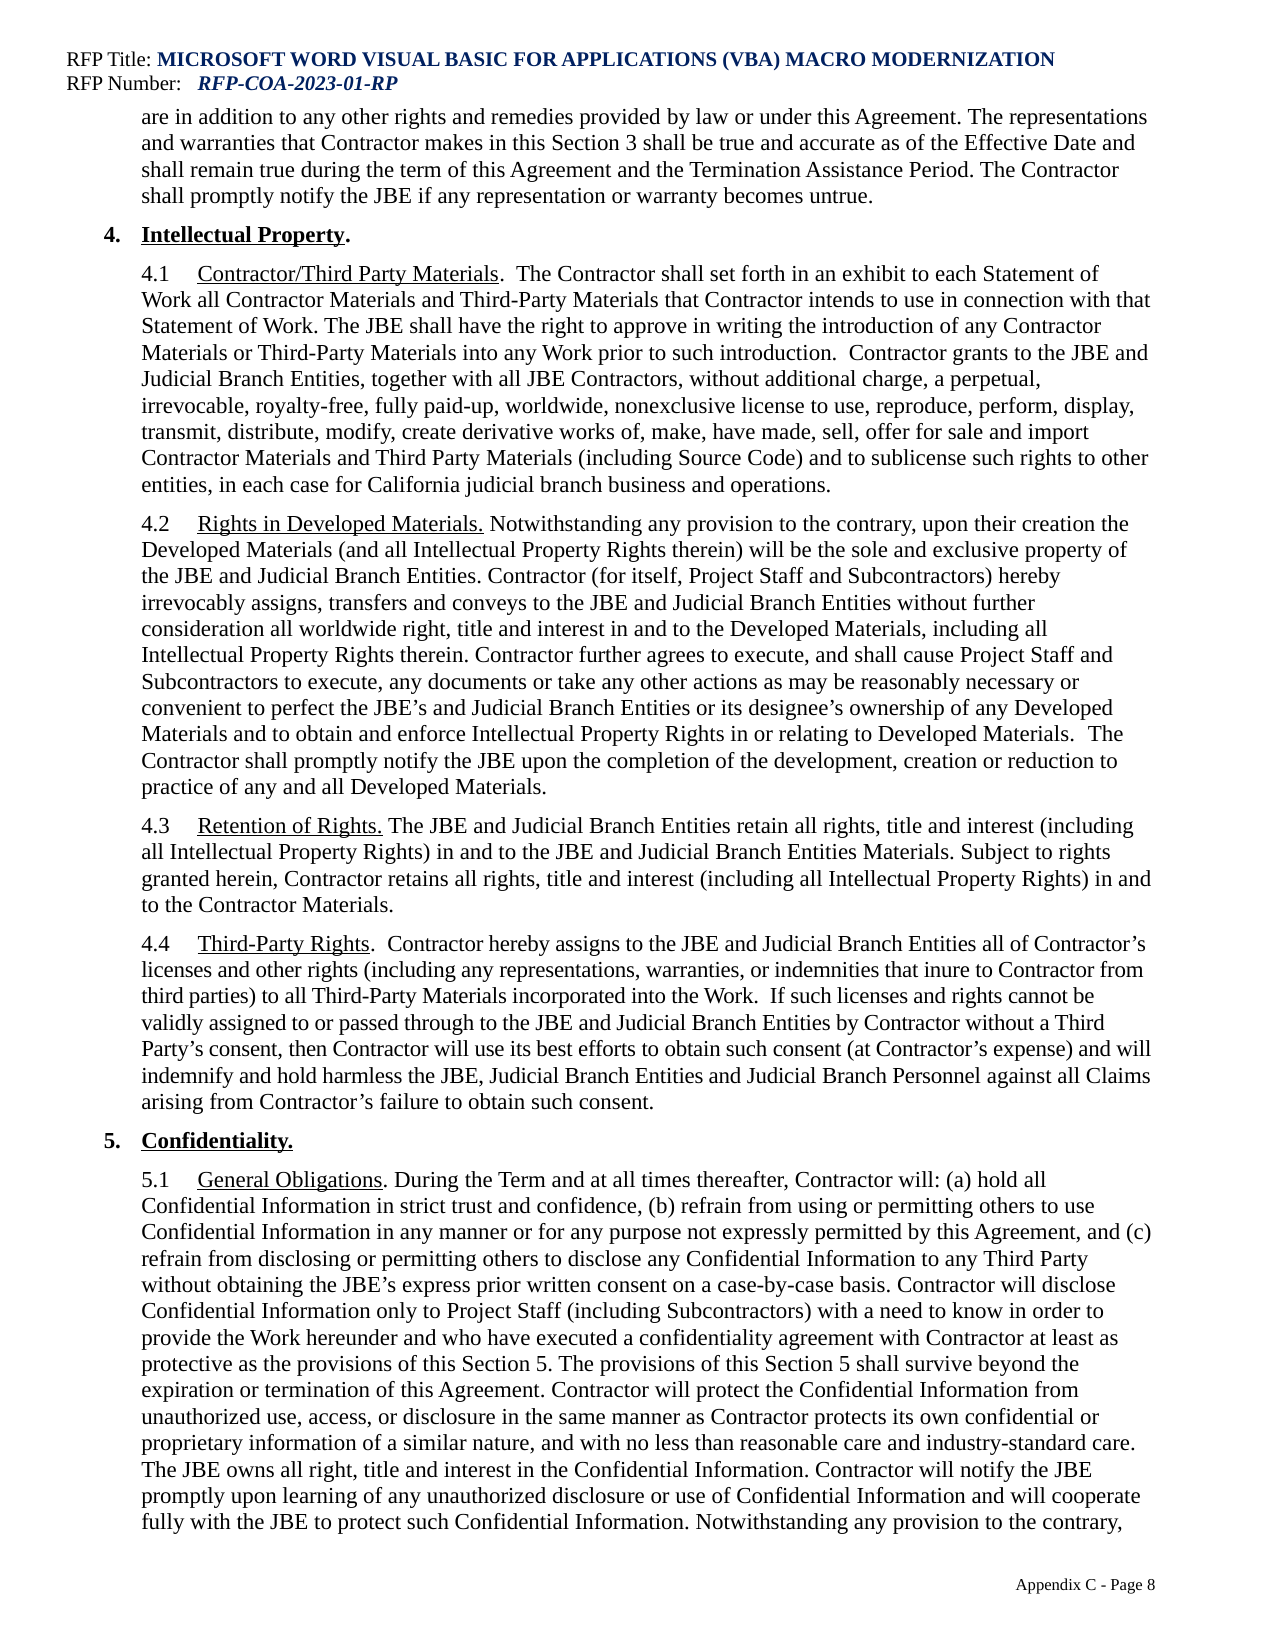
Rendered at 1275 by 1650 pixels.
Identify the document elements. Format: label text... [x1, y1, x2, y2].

list Confidentiality. [103, 1127, 1155, 1153]
list Intellectual Property. [103, 221, 1155, 247]
subtitle Contractor/Third Party Materials. The Contractor shall set forth in an exhibit to each Statement of Work all Contractor Materials and Third-Party Materials that Contractor intends to use in connection with that Statement of Work. The JBE shall have the right to approve in writing the introduction of any Contractor Materials or Third-Party Materials into any Work prior to such introduction. Contractor grants to the JBE and Judicial Branch Entities, together with all JBE Contractors, without additional charge, a perpetual, irrevocable, royalty-free, fully paid-up, worldwide, nonexclusive license to use, reproduce, perform, display, transmit, distribute, modify, create derivative works of, make, have made, sell, offer for sale and import Contractor Materials and Third Party Materials (including Source Code) and to sublicense such rights to other entities, in each case for California judicial branch business and operations. [141, 260, 1155, 497]
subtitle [141, 103, 1155, 208]
subtitle Retention of Rights. The JBE and Judicial Branch Entities retain all rights, title and interest (including all Intellectual Property Rights) in and to the JBE and Judicial Branch Entities Materials. Subject to rights granted herein, Contractor retains all rights, title and interest (including all Intellectual Property Rights) in and to the Contractor Materials. [141, 812, 1155, 917]
subtitle Rights in Developed Materials. Notwithstanding any provision to the contrary, upon their creation the Developed Materials (and all Intellectual Property Rights therein) will be the sole and exclusive property of the JBE and Judicial Branch Entities. Contractor (for itself, Project Staff and Subcontractors) hereby irrevocably assigns, transfers and conveys to the JBE and Judicial Branch Entities without further consideration all worldwide right, title and interest in and to the Developed Materials, including all Intellectual Property Rights therein. Contractor further agrees to execute, and shall cause Project Staff and Subcontractors to execute, any documents or take any other actions as may be reasonably necessary or convenient to perfect the JBE’s and Judicial Branch Entities or its designee’s ownership of any Developed Materials and to obtain and enforce Intellectual Property Rights in or relating to Developed Materials. The Contractor shall promptly notify the JBE upon the completion of the development, creation or reduction to practice of any and all Developed Materials. [141, 509, 1155, 799]
text 4.4 Third-Party Rights. Contractor hereby assigns to the JBE and Judicial Branch Entities all of Contractor’s licenses and other rights (including any representations, warranties, or indemnities that inure to Contractor from third parties) to all Third-Party Materials incorporated into the Work. If such licenses and rights cannot be validly assigned to or passed through to the JBE and Judicial Branch Entities by Contractor without a Third Party’s consent, then Contractor will use its best efforts to obtain such consent (at Contractor’s expense) and will indemnify and hold harmless the JBE, Judicial Branch Entities and Judicial Branch Personnel against all Claims arising from Contractor’s failure to obtain such consent. [141, 930, 1155, 1114]
